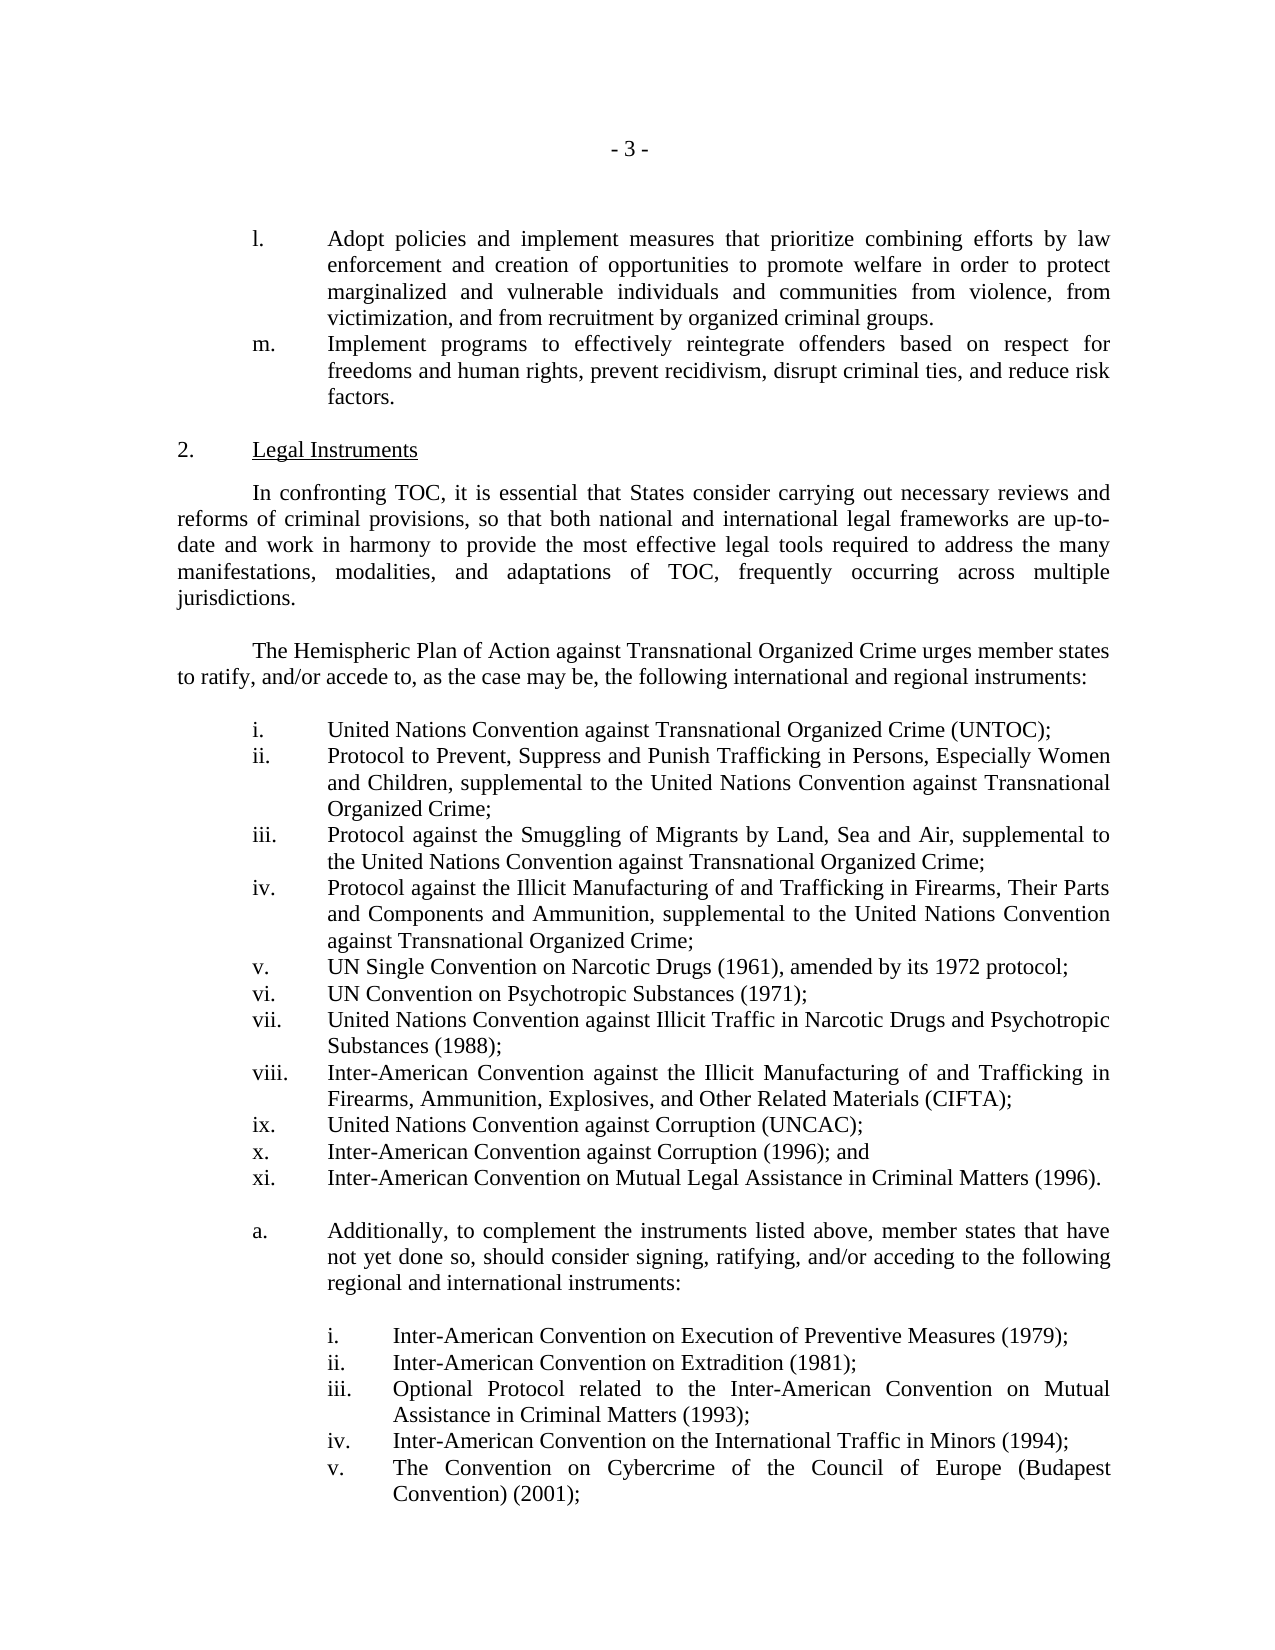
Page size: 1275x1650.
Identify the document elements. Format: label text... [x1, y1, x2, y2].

list The Convention on Cybercrime of the Council of Europe (Budapest Convention) (2001); [327, 1454, 1111, 1507]
list Additionally, to complement the instruments listed above, member states that have not yet done so, should consider signing, ratifying, and/or acceding to the following regional and international instruments: [252, 1217, 1111, 1296]
list Legal Instruments [177, 436, 1111, 462]
list Inter-American Convention against the Illicit Manufacturing of and Trafficking in Firearms, Ammunition, Explosives, and Other Related Materials (CIFTA); [252, 1059, 1111, 1111]
list United Nations Convention against Corruption (UNCAC); [252, 1111, 1111, 1138]
list UN Single Convention on Narcotic Drugs (1961), amended by its 1972 protocol; [252, 953, 1111, 979]
list Optional Protocol related to the Inter-American Convention on Mutual Assistance in Criminal Matters (1993); [327, 1375, 1111, 1428]
list United Nations Convention against Illicit Traffic in Narcotic Drugs and Psychotropic Substances (1988); [252, 1006, 1111, 1059]
text The Hemispheric Plan of Action against Transnational Organized Crime urges member states to ratify, and/or accede to, as the case may be, the following international and regional instruments: [177, 637, 1111, 690]
list Protocol against the Illicit Manufacturing of and Trafficking in Firearms, Their Parts and Components and Ammunition, supplemental to the United Nations Convention against Transnational Organized Crime; [252, 874, 1111, 953]
list Implement programs to effectively reintegrate offenders based on respect for freedoms and human rights, prevent recidivism, disrupt criminal ties, and reduce risk factors. [252, 330, 1111, 409]
list Adopt policies and implement measures that prioritize combining efforts by law enforcement and creation of opportunities to promote welfare in order to protect marginalized and vulnerable individuals and communities from violence, from victimization, and from recruitment by organized criminal groups. [252, 225, 1111, 330]
list Protocol against the Smuggling of Migrants by Land, Sea and Air, supplemental to the United Nations Convention against Transnational Organized Crime; [252, 821, 1111, 874]
list Inter-American Convention against Corruption (1996); and [252, 1138, 1111, 1164]
list Inter-American Convention on Execution of Preventive Measures (1979); [327, 1322, 1111, 1348]
list Inter-American Convention on Extradition (1981); [327, 1348, 1111, 1375]
list UN Convention on Psychotropic Substances (1971); [252, 979, 1111, 1006]
list Protocol to Prevent, Suppress and Punish Trafficking in Persons, Especially Women and Children, supplemental to the United Nations Convention against Transnational Organized Crime; [252, 742, 1111, 821]
list Inter-American Convention on the International Traffic in Minors (1994); [327, 1428, 1111, 1454]
list Inter-American Convention on Mutual Legal Assistance in Criminal Matters (1996). [252, 1164, 1111, 1190]
list United Nations Convention against Transnational Organized Crime (UNTOC); [252, 716, 1111, 742]
text In confronting TOC, it is essential that States consider carrying out necessary reviews and reforms of criminal provisions, so that both national and international legal frameworks are up-to-date and work in harmony to provide the most effective legal tools required to address the many manifestations, modalities, and adaptations of TOC, frequently occurring across multiple jurisdictions. [177, 479, 1111, 611]
